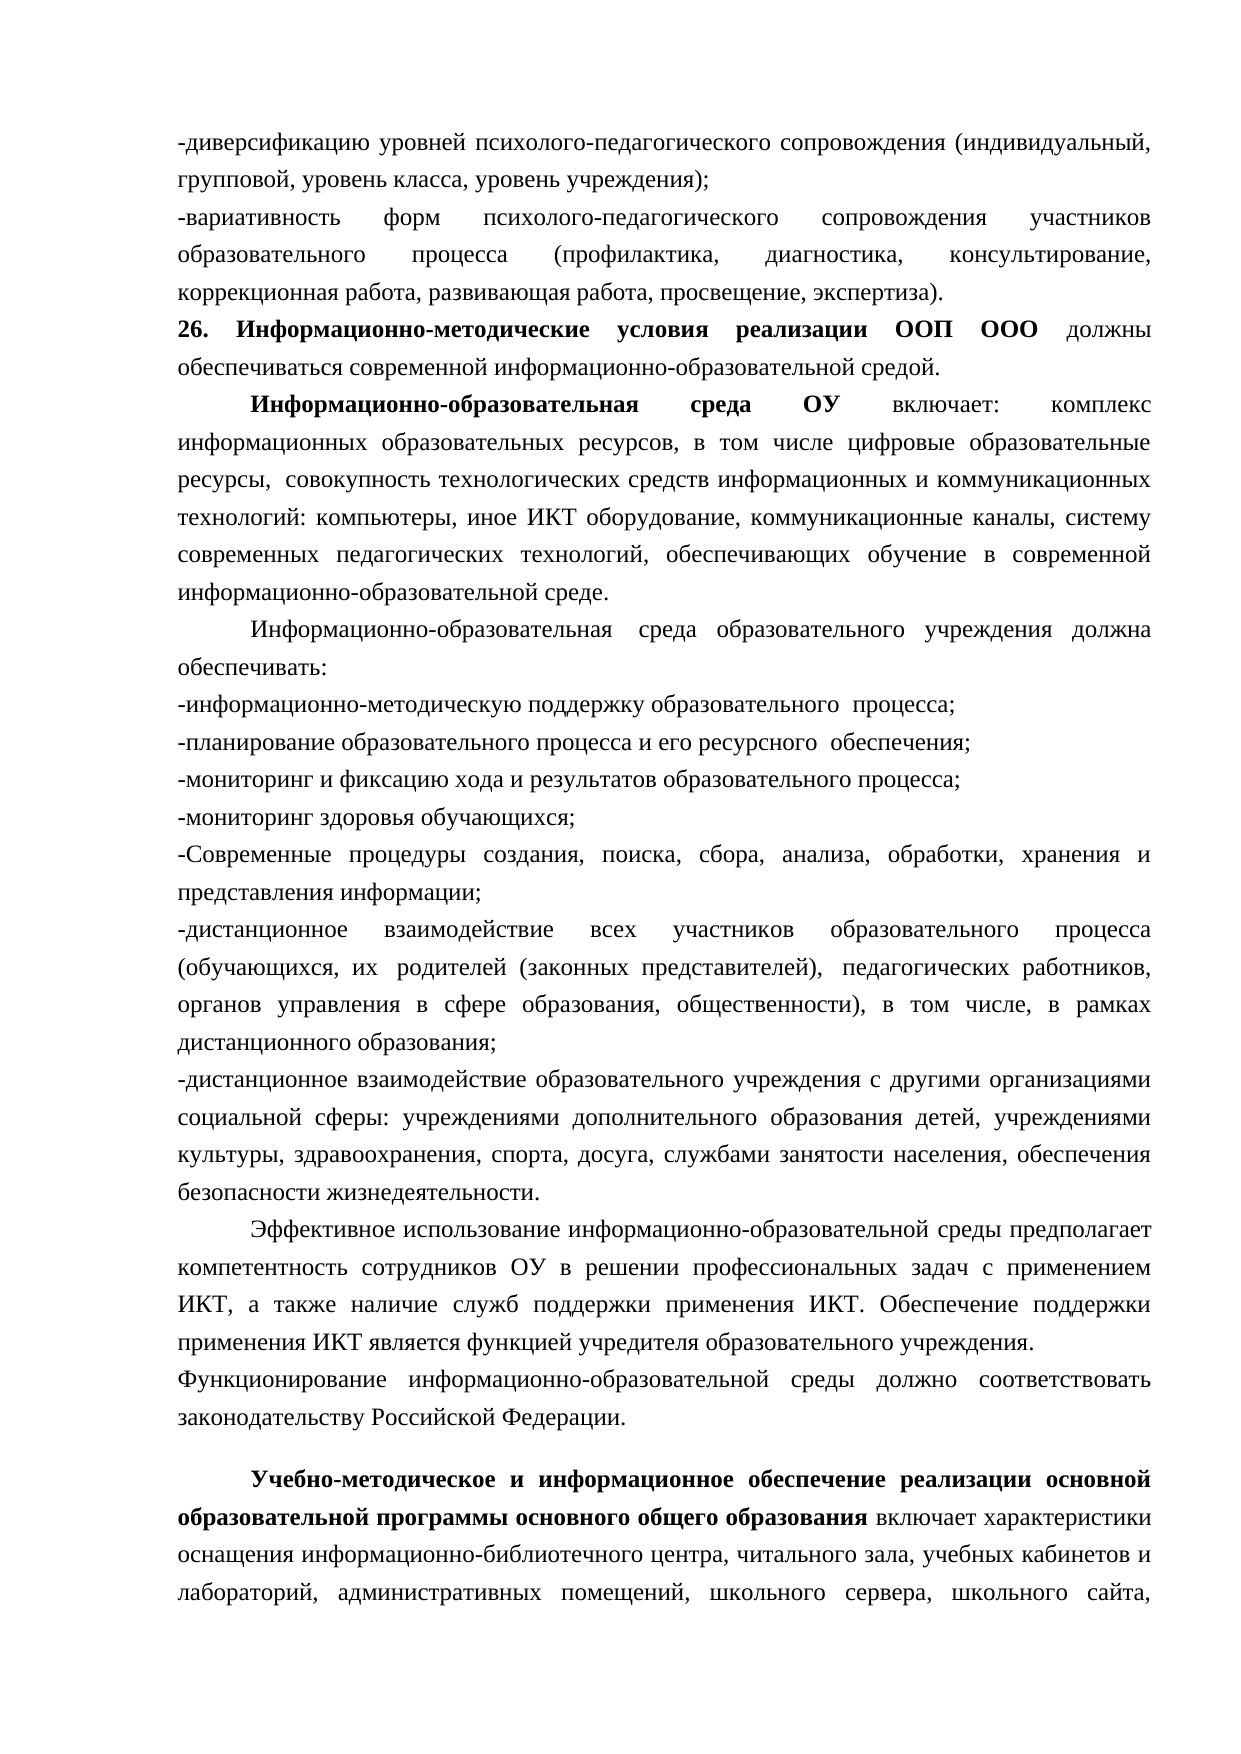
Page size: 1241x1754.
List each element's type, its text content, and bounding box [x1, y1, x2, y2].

text Эффективное использование информационно-образовательной среды предполагает компетентность сотрудников ОУ в решении профессиональных задач с применением ИКТ, а также наличие служб поддержки применения ИКТ. Обеспечение поддержки применения ИКТ является функцией учредителя образовательного учреждения. [177, 1206, 1152, 1356]
text -планирование образовательного процесса и его ресурсного обеспечения; [177, 718, 1152, 756]
text -мониторинг здоровья обучающихся; [177, 793, 1152, 831]
text Информационно-образовательная среда образовательного учреждения должна обеспечивать: [177, 606, 1152, 681]
text -дистанционное взаимодействие образовательного учреждения с другими организациями социальной сферы: учреждениями дополнительного образования детей, учреждениями культуры, здравоохранения, спорта, досуга, службами занятости населения, обеспечения безопасности жизнедеятельности. [177, 1056, 1152, 1206]
text -мониторинг и фиксацию хода и результатов образовательного процесса; [177, 756, 1152, 793]
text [177, 1456, 1152, 1606]
text -диверсификацию уровней психолого-педагогического сопровождения (индивидуальный, групповой, уровень класса, уровень учреждения); [177, 118, 1152, 193]
text -Современные процедуры создания, поиска, сбора, анализа, обработки, хранения и представления информации; [177, 831, 1152, 906]
text -дистанционное взаимодействие всех участников образовательного процесса (обучающихся, их родителей (законных представителей), педагогических работников, органов управления в сфере образования, общественности), в том числе, в рамках дистанционного образования; [177, 906, 1152, 1056]
text Функционирование информационно-образовательной среды должно соответствовать законодательству Российской Федерации. [177, 1356, 1152, 1431]
text -информационно-методическую поддержку образовательного процесса; [177, 681, 1152, 718]
text Информационно-образовательная среда ОУ включает: комплекс информационных образовательных ресурсов, в том числе цифровые образовательные ресурсы, совокупность технологических средств информационных и коммуникационных технологий: компьютеры, иное ИКТ оборудование, коммуникационные каналы, систему современных педагогических технологий, обеспечивающих обучение в современной информационно-образовательной среде. [177, 381, 1152, 606]
text 26. Информационно-методические условия реализации ООП ООО должны обеспечиваться современной информационно-образовательной средой. [177, 306, 1152, 381]
text -вариативность форм психолого-педагогического сопровождения участников образовательного процесса (профилактика, диагностика, консультирование, коррекционная работа, развивающая работа, просвещение, экспертиза). [177, 193, 1152, 306]
